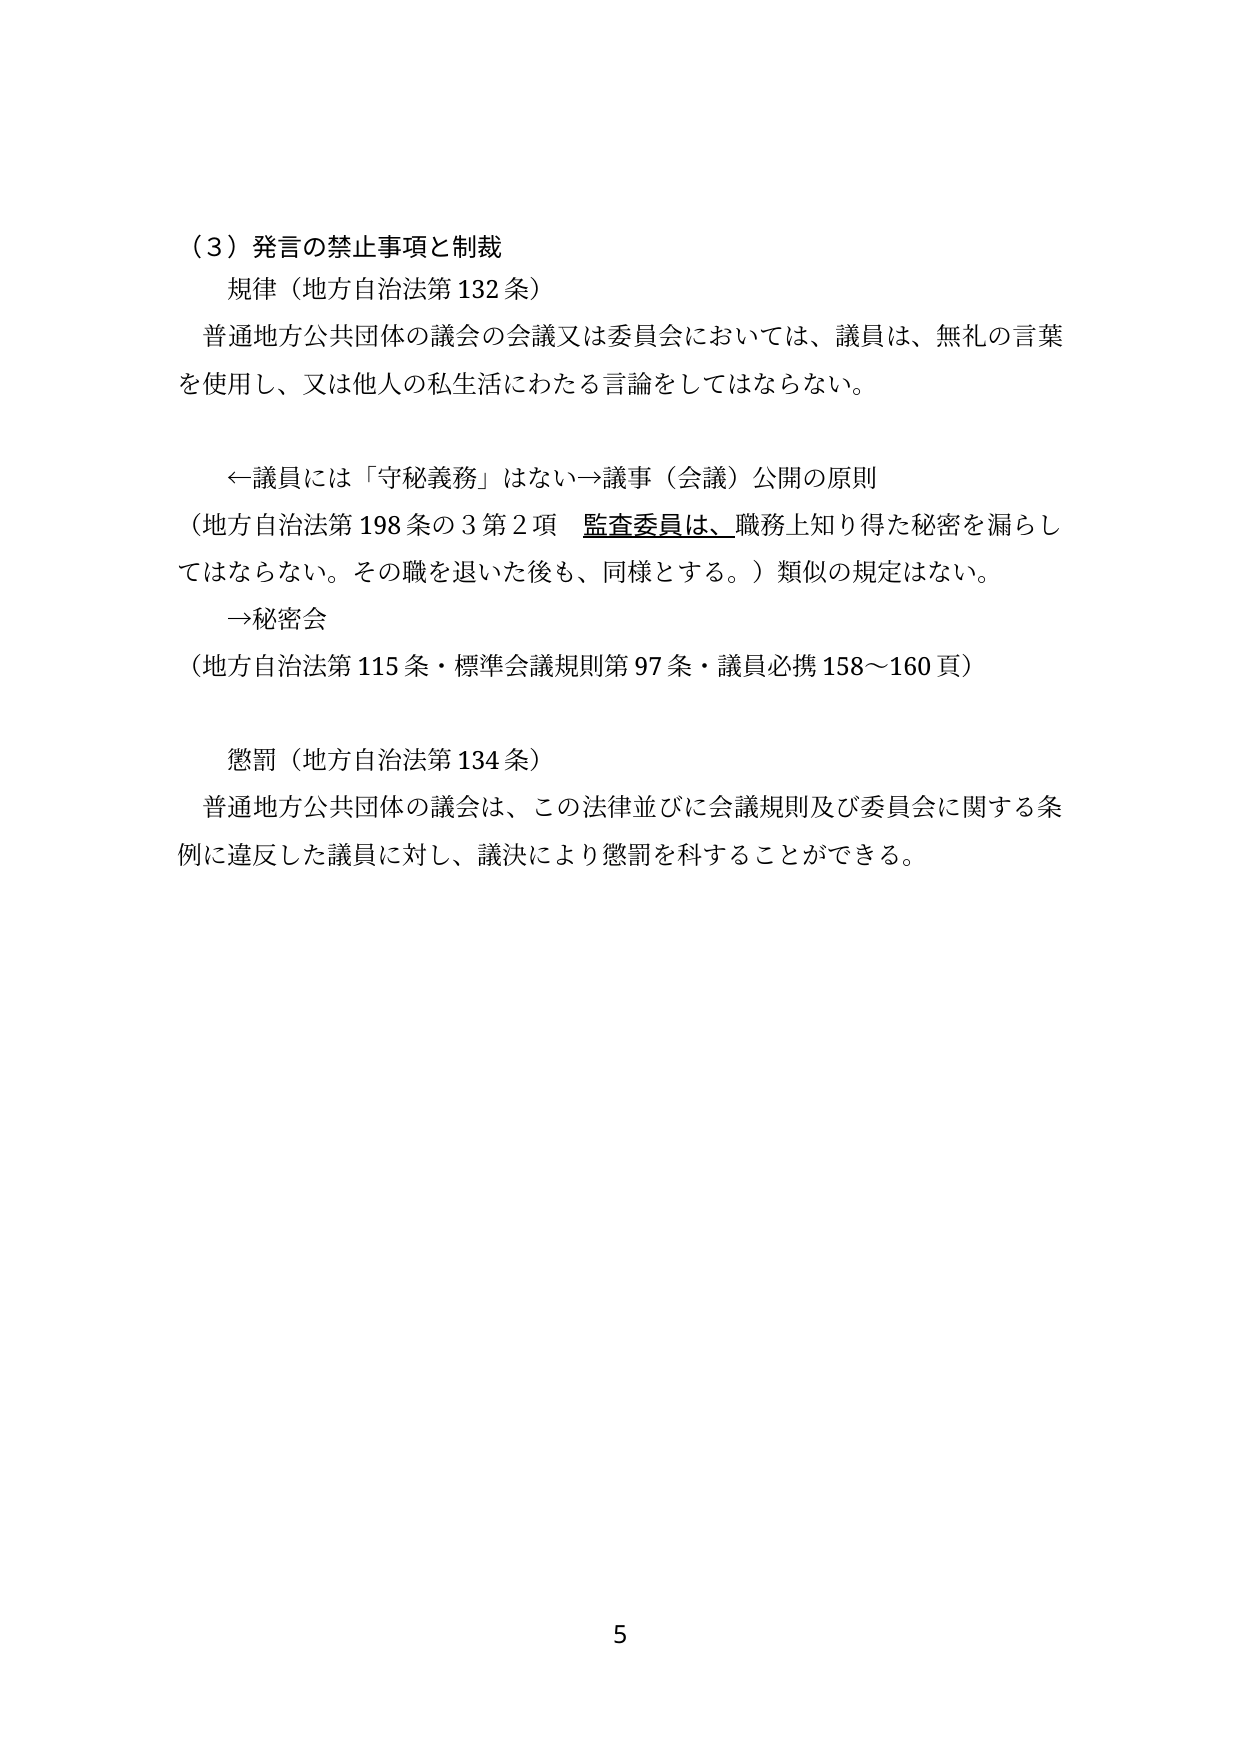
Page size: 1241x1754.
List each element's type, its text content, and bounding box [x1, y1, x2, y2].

text 規律（地方自治法第132条） [177, 267, 1063, 308]
text 懲罰（地方自治法第134条） [177, 738, 1063, 780]
text （地方自治法第115条・標準会議規則第97条・議員必携158〜160頁） [177, 644, 1063, 686]
text （３）発言の禁止事項と制裁 [177, 225, 1063, 267]
text 普通地方公共団体の議会は、この法律並びに会議規則及び委員会に関する条例に違反した議員に対し、議決により懲罰を科することができる。 [177, 785, 1063, 874]
text （地方自治法第198条の３第２項 監査委員は、職務上知り得た秘密を漏らしてはならない。その職を退いた後も、同様とする。）類似の規定はない。 [177, 502, 1063, 592]
text →秘密会 [177, 597, 1063, 639]
text 普通地方公共団体の議会の会議又は委員会においては、議員は、無礼の言葉を使用し、又は他人の私生活にわたる言論をしてはならない。 [177, 314, 1063, 403]
text ←議員には「守秘義務」はない→議事（会議）公開の原則 [177, 455, 1063, 497]
